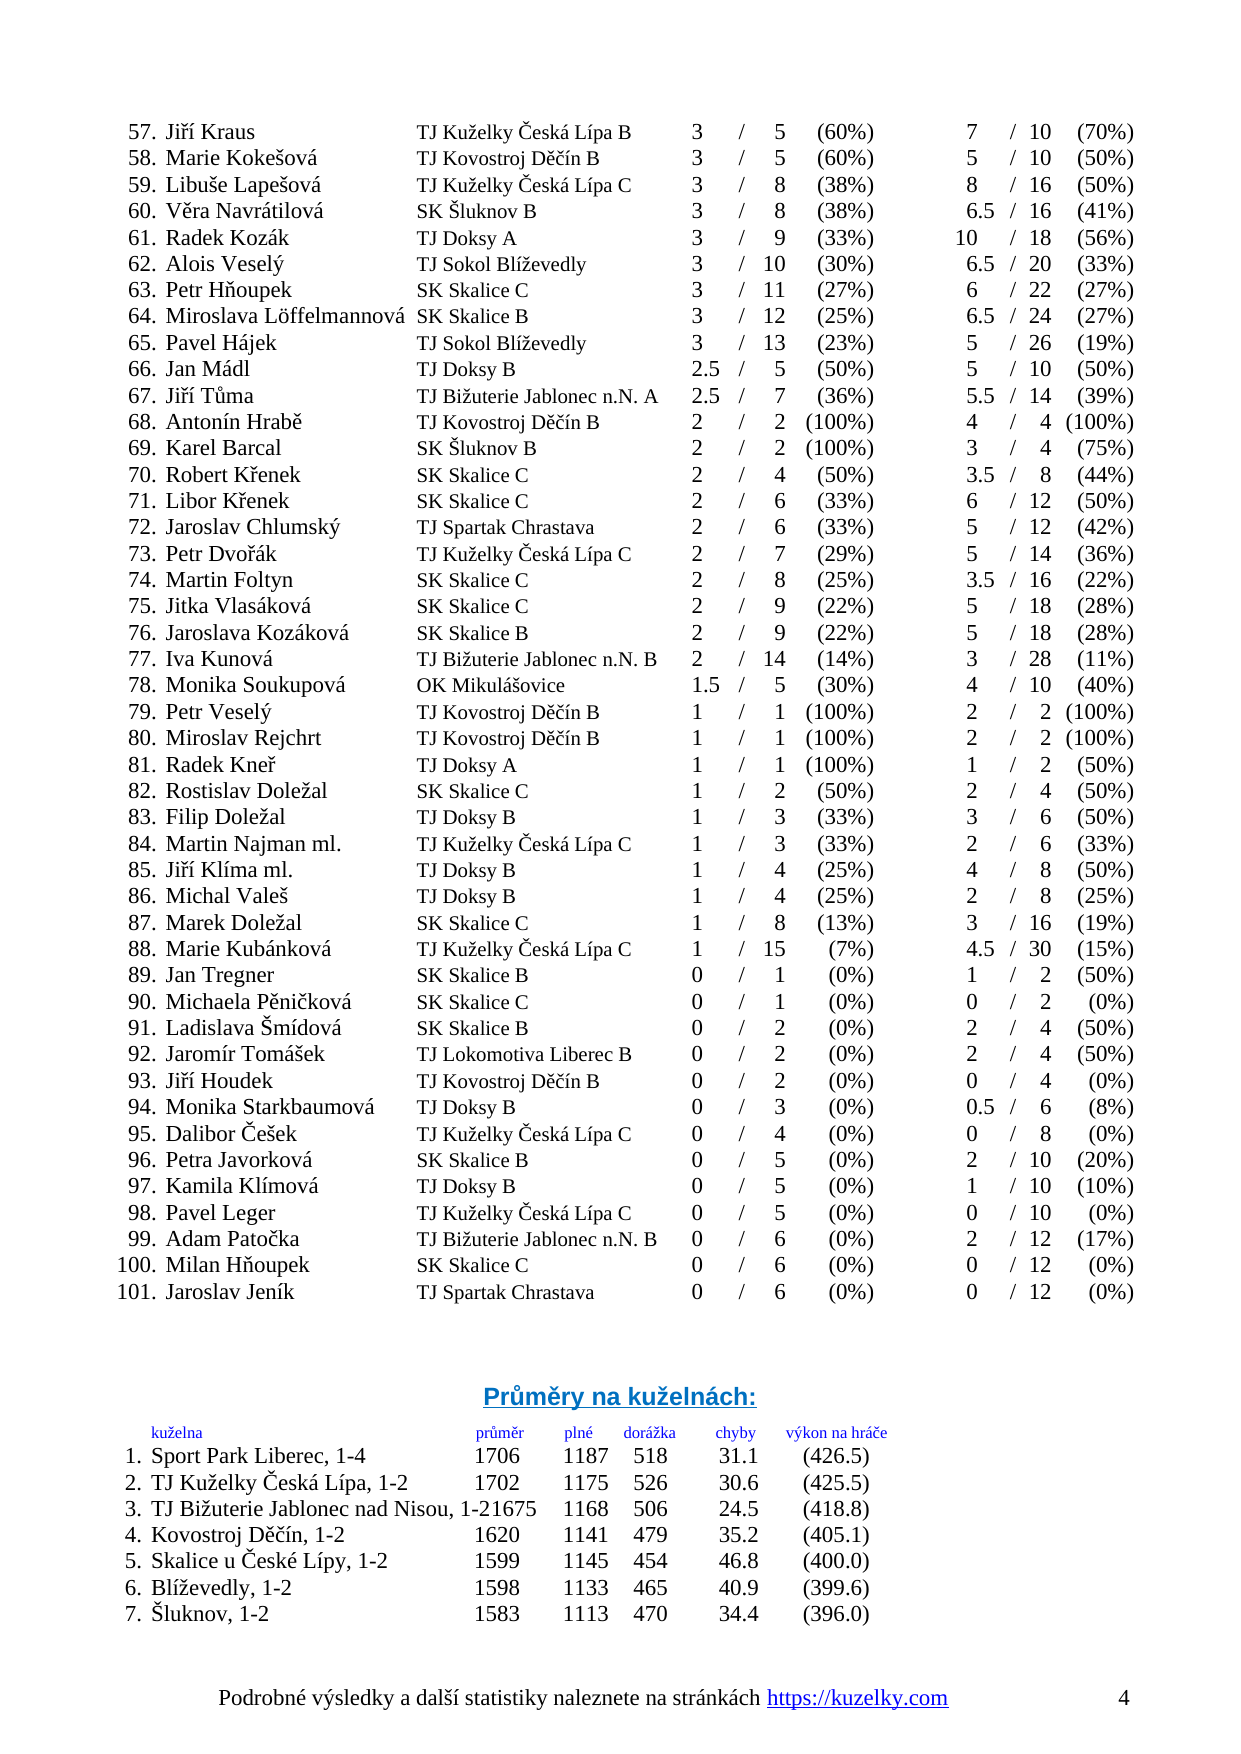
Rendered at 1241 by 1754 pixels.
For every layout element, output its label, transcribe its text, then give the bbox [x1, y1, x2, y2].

text 64. Miroslava Löffelmannová SK Skalice B 3 / 12 (25%) 6.5 / 24 (27%) [106, 303, 1134, 329]
text 61. Radek Kozák TJ Doksy A 3 / 9 (33%) 10 / 18 (56%) [106, 223, 1134, 250]
text 97. Kamila Klímová TJ Doksy B 0 / 5 (0%) 1 / 10 (10%) [106, 1172, 1134, 1199]
text 60. Věra Navrátilová SK Šluknov B 3 / 8 (38%) 6.5 / 16 (41%) [106, 197, 1134, 223]
text 4. Kovostroj Děčín, 1-2 1620 1141 479 35.2 (405.1) [106, 1521, 1134, 1548]
text 71. Libor Křenek SK Skalice C 2 / 6 (33%) 6 / 12 (50%) [106, 487, 1134, 513]
text 5. Skalice u České Lípy, 1-2 1599 1145 454 46.8 (400.0) [106, 1548, 1134, 1574]
text 58. Marie Kokešová TJ Kovostroj Děčín B 3 / 5 (60%) 5 / 10 (50%) [106, 144, 1134, 171]
text 70. Robert Křenek SK Skalice C 2 / 4 (50%) 3.5 / 8 (44%) [106, 461, 1134, 487]
text kuželna průměr plné dorážka chyby výkon na hráče [106, 1423, 1134, 1442]
text 59. Libuše Lapešová TJ Kuželky Česká Lípa C 3 / 8 (38%) 8 / 16 (50%) [106, 171, 1134, 197]
text 3. TJ Bižuterie Jablonec nad Nisou, 1-2 1675 1168 506 24.5 (418.8) [106, 1495, 1134, 1521]
text 99. Adam Patočka TJ Bižuterie Jablonec n.N. B 0 / 6 (0%) 2 / 12 (17%) [106, 1225, 1134, 1251]
text 82. Rostislav Doležal SK Skalice C 1 / 2 (50%) 2 / 4 (50%) [106, 777, 1134, 803]
text 90. Michaela Pěničková SK Skalice C 0 / 1 (0%) 0 / 2 (0%) [106, 988, 1134, 1014]
text 2. TJ Kuželky Česká Lípa, 1-2 1702 1175 526 30.6 (425.5) [106, 1468, 1134, 1495]
text 96. Petra Javorková SK Skalice B 0 / 5 (0%) 2 / 10 (20%) [106, 1146, 1134, 1172]
text 75. Jitka Vlasáková SK Skalice C 2 / 9 (22%) 5 / 18 (28%) [106, 592, 1134, 619]
text 67. Jiří Tůma TJ Bižuterie Jablonec n.N. A 2.5 / 7 (36%) 5.5 / 14 (39%) [106, 382, 1134, 408]
text 78. Monika Soukupová OK Mikulášovice 1.5 / 5 (30%) 4 / 10 (40%) [106, 672, 1134, 698]
text 74. Martin Foltyn SK Skalice C 2 / 8 (25%) 3.5 / 16 (22%) [106, 566, 1134, 592]
text 91. Ladislava Šmídová SK Skalice B 0 / 2 (0%) 2 / 4 (50%) [106, 1014, 1134, 1041]
text 57. Jiří Kraus TJ Kuželky Česká Lípa B 3 / 5 (60%) 7 / 10 (70%) [106, 118, 1134, 144]
text 89. Jan Tregner SK Skalice B 0 / 1 (0%) 1 / 2 (50%) [106, 961, 1134, 988]
text 87. Marek Doležal SK Skalice C 1 / 8 (13%) 3 / 16 (19%) [106, 909, 1134, 935]
text 62. Alois Veselý TJ Sokol Blíževedly 3 / 10 (30%) 6.5 / 20 (33%) [106, 250, 1134, 276]
text 66. Jan Mádl TJ Doksy B 2.5 / 5 (50%) 5 / 10 (50%) [106, 355, 1134, 382]
text 68. Antonín Hrabě TJ Kovostroj Děčín B 2 / 2 (100%) 4 / 4 (100%) [106, 408, 1134, 434]
text 101. Jaroslav Jeník TJ Spartak Chrastava 0 / 6 (0%) 0 / 12 (0%) [106, 1278, 1134, 1304]
text 1. Sport Park Liberec, 1-4 1706 1187 518 31.1 (426.5) [106, 1442, 1134, 1468]
text Průměry na kuželnách: [94, 1382, 1145, 1411]
text 84. Martin Najman ml. TJ Kuželky Česká Lípa C 1 / 3 (33%) 2 / 6 (33%) [106, 830, 1134, 856]
text 65. Pavel Hájek TJ Sokol Blíževedly 3 / 13 (23%) 5 / 26 (19%) [106, 329, 1134, 355]
text 85. Jiří Klíma ml. TJ Doksy B 1 / 4 (25%) 4 / 8 (50%) [106, 856, 1134, 882]
text 69. Karel Barcal SK Šluknov B 2 / 2 (100%) 3 / 4 (75%) [106, 434, 1134, 461]
text 73. Petr Dvořák TJ Kuželky Česká Lípa C 2 / 7 (29%) 5 / 14 (36%) [106, 540, 1134, 566]
text 7. Šluknov, 1-2 1583 1113 470 34.4 (396.0) [106, 1600, 1134, 1627]
text 86. Michal Valeš TJ Doksy B 1 / 4 (25%) 2 / 8 (25%) [106, 882, 1134, 909]
text 63. Petr Hňoupek SK Skalice C 3 / 11 (27%) 6 / 22 (27%) [106, 276, 1134, 303]
text 6. Blíževedly, 1-2 1598 1133 465 40.9 (399.6) [106, 1574, 1134, 1600]
text 98. Pavel Leger TJ Kuželky Česká Lípa C 0 / 5 (0%) 0 / 10 (0%) [106, 1199, 1134, 1225]
text 79. Petr Veselý TJ Kovostroj Děčín B 1 / 1 (100%) 2 / 2 (100%) [106, 698, 1134, 724]
text 95. Dalibor Češek TJ Kuželky Česká Lípa C 0 / 4 (0%) 0 / 8 (0%) [106, 1119, 1134, 1146]
text 76. Jaroslava Kozáková SK Skalice B 2 / 9 (22%) 5 / 18 (28%) [106, 619, 1134, 645]
text 94. Monika Starkbaumová TJ Doksy B 0 / 3 (0%) 0.5 / 6 (8%) [106, 1093, 1134, 1119]
text 77. Iva Kunová TJ Bižuterie Jablonec n.N. B 2 / 14 (14%) 3 / 28 (11%) [106, 645, 1134, 672]
text 93. Jiří Houdek TJ Kovostroj Děčín B 0 / 2 (0%) 0 / 4 (0%) [106, 1067, 1134, 1093]
text 83. Filip Doležal TJ Doksy B 1 / 3 (33%) 3 / 6 (50%) [106, 803, 1134, 830]
text 100. Milan Hňoupek SK Skalice C 0 / 6 (0%) 0 / 12 (0%) [106, 1251, 1134, 1278]
text 72. Jaroslav Chlumský TJ Spartak Chrastava 2 / 6 (33%) 5 / 12 (42%) [106, 513, 1134, 540]
text 92. Jaromír Tomášek TJ Lokomotiva Liberec B 0 / 2 (0%) 2 / 4 (50%) [106, 1041, 1134, 1067]
text 88. Marie Kubánková TJ Kuželky Česká Lípa C 1 / 15 (7%) 4.5 / 30 (15%) [106, 935, 1134, 961]
text 80. Miroslav Rejchrt TJ Kovostroj Děčín B 1 / 1 (100%) 2 / 2 (100%) [106, 724, 1134, 751]
text 81. Radek Kneř TJ Doksy A 1 / 1 (100%) 1 / 2 (50%) [106, 751, 1134, 777]
